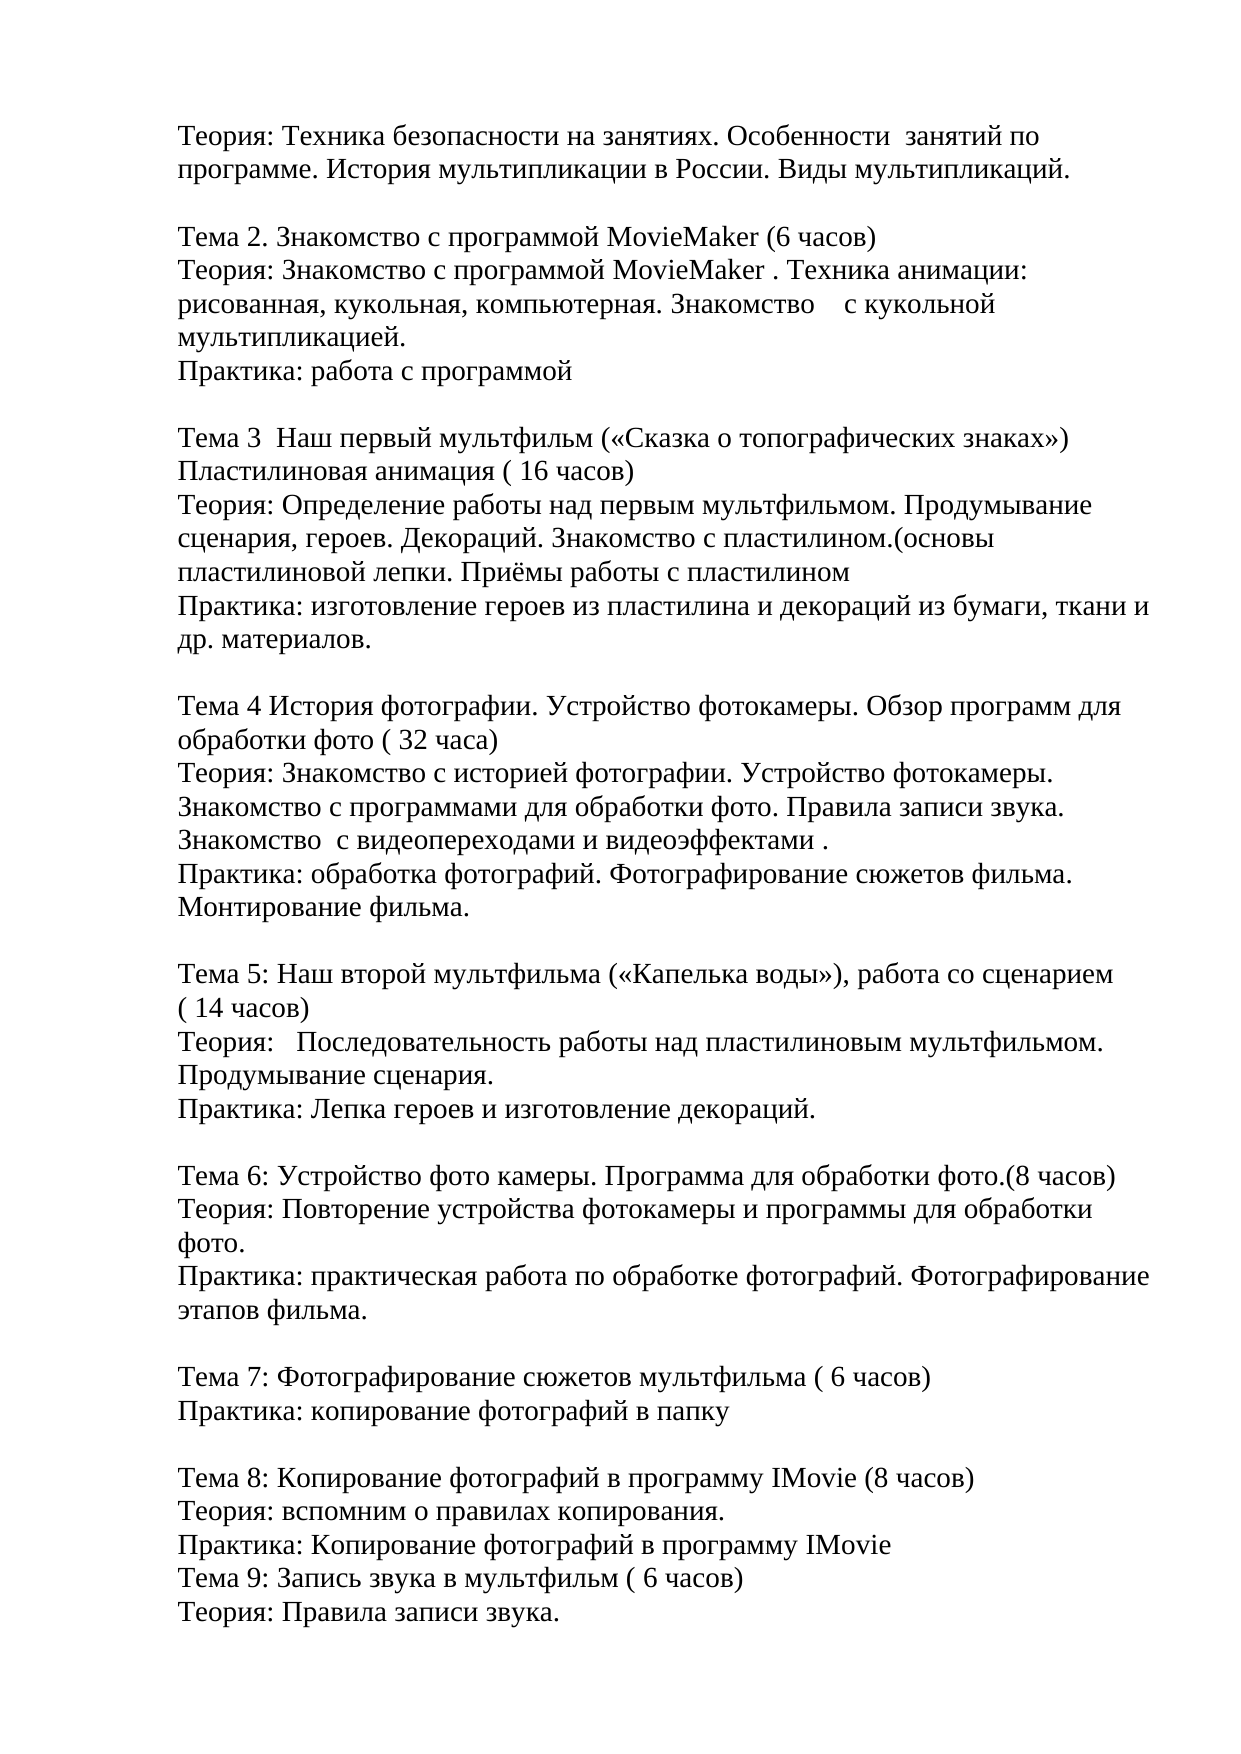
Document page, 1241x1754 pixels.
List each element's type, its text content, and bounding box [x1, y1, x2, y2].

text Практика: работа с программой [177, 353, 1152, 386]
text Теория: Правила записи звука. [177, 1594, 1152, 1627]
text Практика: копирование фотографий в папку [177, 1393, 1152, 1426]
text Практика: обработка фотографий. Фотографирование сюжетов фильма. Монтирование фильма. [177, 856, 1152, 923]
text Теория: Последовательность работы над пластилиновым мультфильмом. Продумывание сценария. [177, 1024, 1152, 1091]
text Тема 6: Устройство фото камеры. Программа для обработки фото.(8 часов) [177, 1158, 1152, 1191]
text Практика: Копирование фотографий в программу IMovie [177, 1527, 1152, 1560]
text Тема 4 История фотографии. Устройство фотокамеры. Обзор программ для обработки фото ( 32 часа) [177, 688, 1152, 755]
text Тема 7: Фотографирование сюжетов мультфильма ( 6 часов) [177, 1359, 1152, 1393]
text Тема 3 Наш первый мультфильм («Сказка о топографических знаках») Пластилиновая анимация ( 16 часов) [177, 420, 1152, 487]
text Тема 2. Знакомство с программой MovieMaker (6 часов) [177, 219, 1152, 252]
text Тема 9: Запись звука в мультфильм ( 6 часов) [177, 1560, 1152, 1594]
text Теория: Повторение устройства фотокамеры и программы для обработки фото. [177, 1191, 1152, 1258]
text Тема 8: Копирование фотографий в программу IMovie (8 часов) [177, 1460, 1152, 1493]
text Теория: Знакомство с историей фотографии. Устройство фотокамеры. Знакомство с программами для обработки фото. Правила записи звука. Знакомство с видеопереходами и видеоэффектами . [177, 755, 1152, 856]
text Теория: вспомним о правилах копирования. [177, 1493, 1152, 1527]
text Теория: Определение работы над первым мультфильмом. Продумывание сценария, героев. Декораций. Знакомство с пластилином.(основы пластилиновой лепки. Приёмы работы с пластилином [177, 487, 1152, 588]
text Практика: изготовление героев из пластилина и декораций из бумаги, ткани и др. материалов. [177, 588, 1152, 655]
text Теория: Знакомство с программой MovieMaker . Техника анимации: рисованная, кукольная, компьютерная. Знакомство с кукольной мультипликацией. [177, 252, 1152, 353]
text Практика: практическая работа по обработке фотографий. Фотографирование этапов фильма. [177, 1258, 1152, 1326]
text Тема 5: Наш второй мультфильма («Капелька воды»), работа со сценарием ( 14 часов) [177, 957, 1152, 1024]
text Практика: Лепка героев и изготовление декораций. [177, 1091, 1152, 1124]
text Теория: Техника безопасности на занятиях. Особенности занятий по программе. История мультипликации в России. Виды мультипликаций. [177, 118, 1152, 185]
